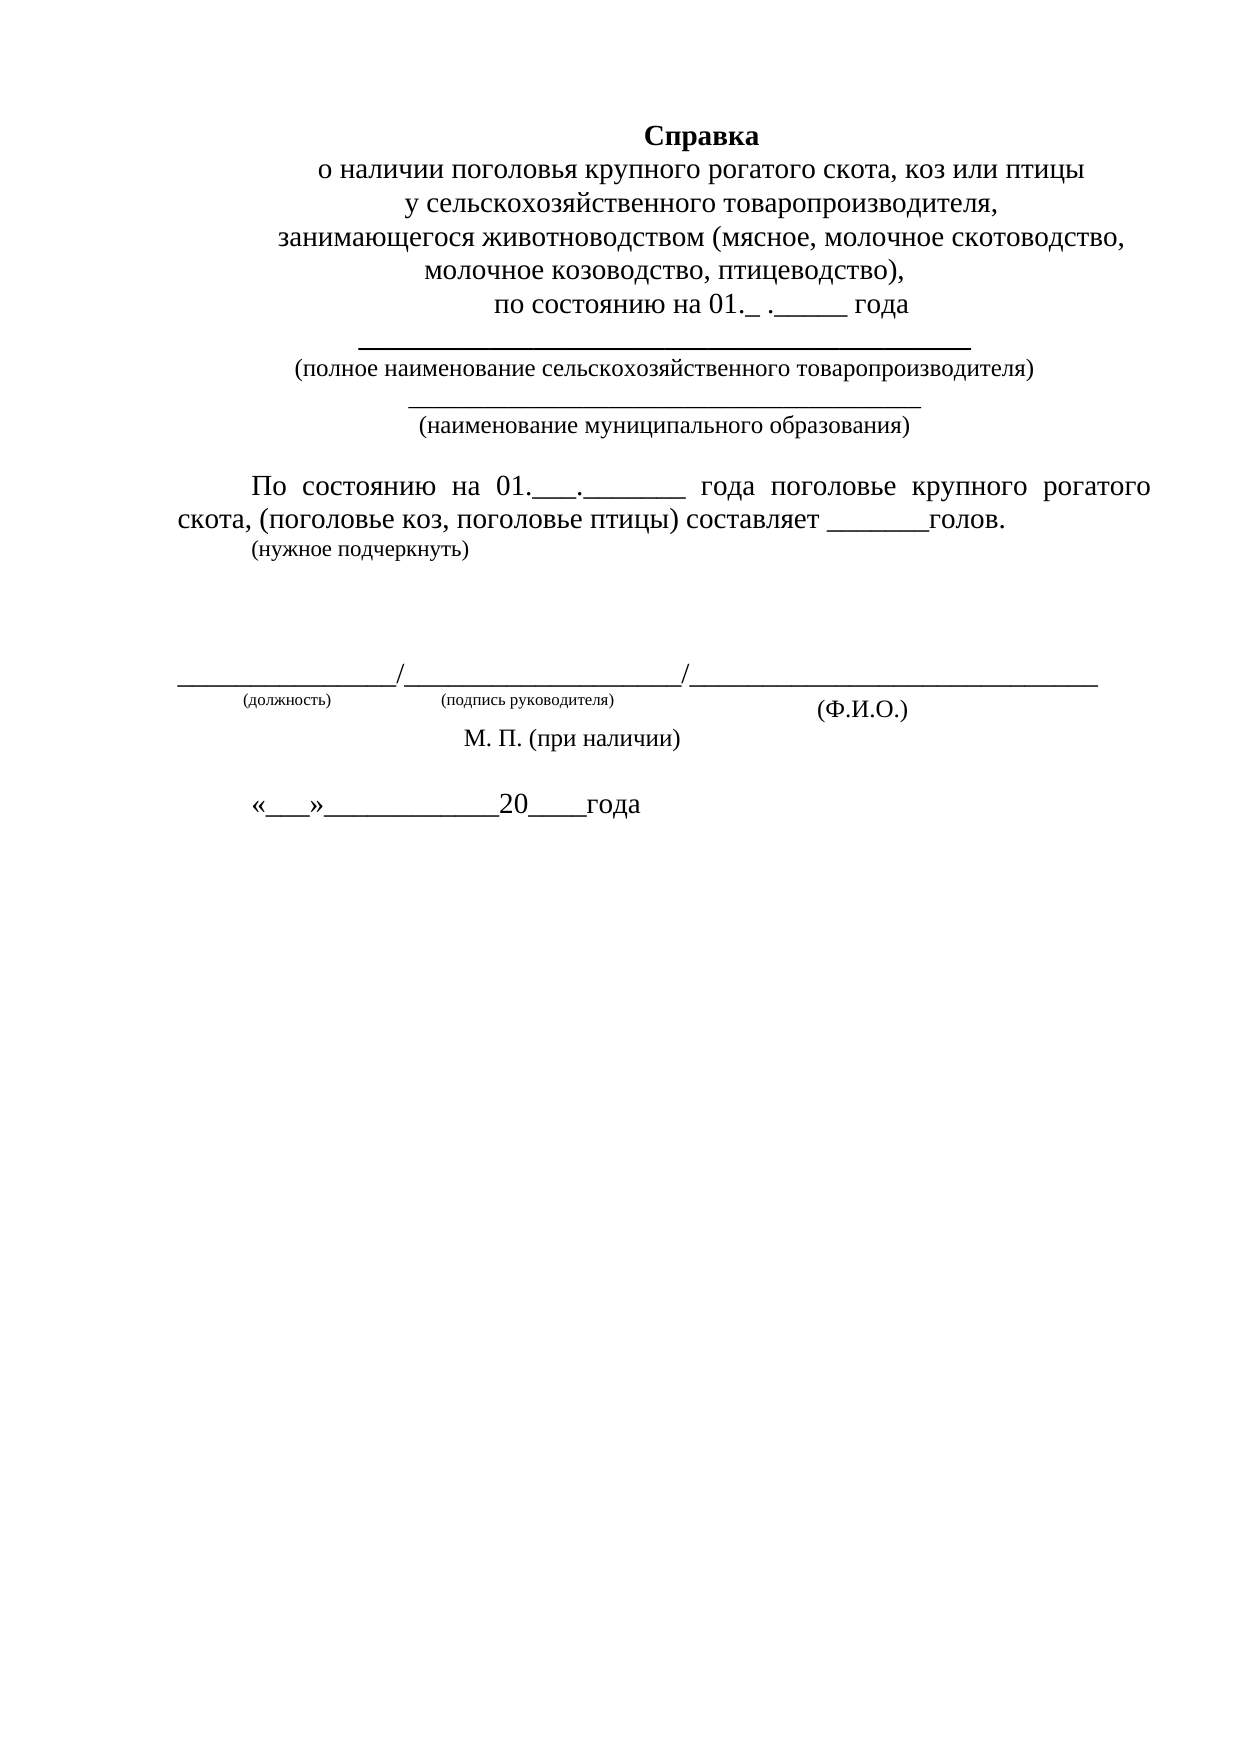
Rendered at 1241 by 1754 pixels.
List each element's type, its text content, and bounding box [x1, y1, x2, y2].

text «___»____________20____года [177, 786, 1152, 819]
text (нужное подчеркнуть) [177, 535, 1152, 561]
text о наличии поголовья крупного рогатого скота, коз или птицы [177, 152, 1152, 185]
text у сельскохозяйственного товаропроизводителя, [177, 185, 1152, 219]
text _______________/___________________/____________________________ [177, 656, 1152, 690]
text занимающегося животноводством (мясное, молочное скотоводство, молочное козоводство, птицеводство), [177, 219, 1152, 286]
text по состоянию на 01._ ._____ года [177, 286, 1152, 319]
text М. П. (при наличии) [177, 723, 1152, 752]
text __________________________________________ [177, 319, 1152, 353]
text Справка [177, 118, 1152, 152]
text _________________________________________ [177, 382, 1152, 410]
text (должность) (подпись руководителя) (Ф.И.О.) [177, 690, 1152, 723]
text (наименование муниципального образования) [177, 410, 1152, 439]
text По состоянию на 01.___._______ года поголовье крупного рогатого скота, (поголовье коз, поголовье птицы) составляет _______голов. [177, 468, 1152, 535]
text (полное наименование сельскохозяйственного товаропроизводителя) [177, 353, 1152, 382]
